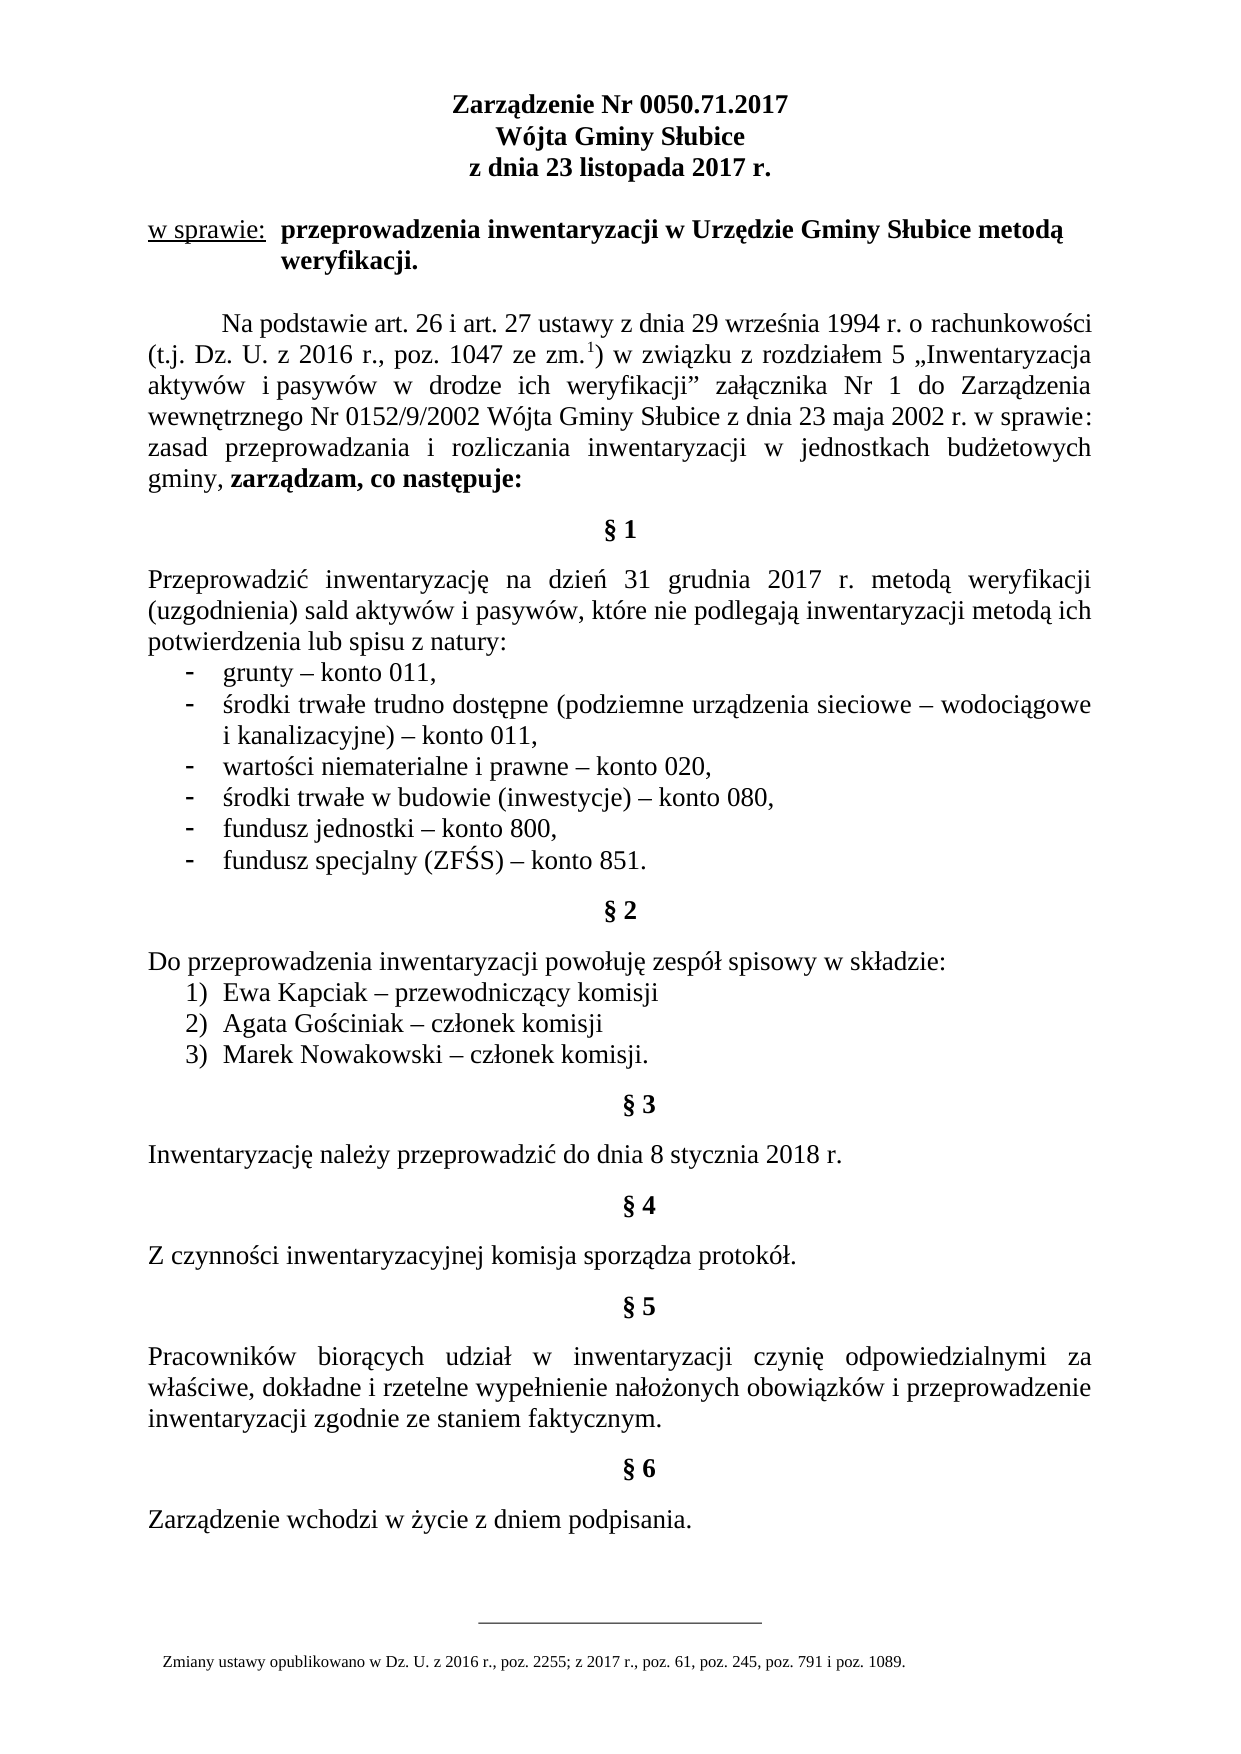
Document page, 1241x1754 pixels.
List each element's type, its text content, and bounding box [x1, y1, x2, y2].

list środki trwałe trudno dostępne (podziemne urządzenia sieciowe – wodociągowe i kanalizacyjne) – konto 011, [185, 688, 1092, 750]
list Ewa Kapciak – przewodniczący komisji [185, 976, 1092, 1007]
list Marek Nowakowski – członek komisji. [185, 1038, 1092, 1069]
text § 1 [148, 513, 1092, 544]
text Inwentaryzację należy przeprowadzić do dnia 8 stycznia 2018 r. [148, 1139, 1092, 1170]
text weryfikacji. [148, 244, 1092, 276]
list fundusz specjalny (ZFŚS) – konto 851. [185, 844, 1092, 875]
text Do przeprowadzenia inwentaryzacji powołuję zespół spisowy w składzie: [148, 944, 1092, 976]
text Pracowników biorących udział w inwentaryzacji czynię odpowiedzialnymi za właściwe, dokładne i rzetelne wypełnienie nałożonych obowiązków i przeprowadzenie inwentaryzacji zgodnie ze staniem faktycznym. [148, 1340, 1092, 1433]
text w sprawie: przeprowadzenia inwentaryzacji w Urzędzie Gminy Słubice metodą [148, 213, 1092, 244]
text z dnia 23 listopada 2017 r. [148, 151, 1092, 182]
list wartości niematerialne i prawne – konto 020, [185, 750, 1092, 781]
list środki trwałe w budowie (inwestycje) – konto 080, [185, 781, 1092, 813]
text Na podstawie art. 26 i art. 27 ustawy z dnia 29 września 1994 r. o rachunkowości (t.j. Dz. U. z 2016 r., poz. 1047 ze zm.1) w związku z rozdziałem 5 „Inwentaryzacja aktywów i pasywów w drodze ich weryfikacji” załącznika Nr 1 do Zarządzenia wewnętrznego Nr 0152/9/2002 Wójta Gminy Słubice z dnia 23 maja 2002 r. w sprawie: zasad przeprowadzania i rozliczania inwentaryzacji w jednostkach budżetowych gminy, zarządzam, co następuje: [148, 307, 1092, 493]
list Agata Gościniak – członek komisji [185, 1007, 1092, 1038]
list fundusz jednostki – konto 800, [185, 813, 1092, 844]
list grunty – konto 011, [185, 656, 1092, 688]
text Z czynności inwentaryzacyjnej komisja sporządza protokół. [148, 1239, 1092, 1270]
text Zmiany ustawy opublikowano w Dz. U. z 2016 r., poz. 2255; z 2017 r., poz. 61, poz. 245, poz. 791 i poz. 1089. [148, 1651, 1092, 1671]
text Wójta Gminy Słubice [148, 120, 1092, 151]
text Zarządzenie Nr 0050.71.2017 [148, 89, 1092, 120]
text Przeprowadzić inwentaryzację na dzień 31 grudnia 2017 r. metodą weryfikacji (uzgodnienia) sald aktywów i pasywów, które nie podlegają inwentaryzacji metodą ich potwierdzenia lub spisu z natury: [148, 563, 1092, 656]
text § 5 [185, 1289, 1092, 1321]
text § 2 [148, 894, 1092, 925]
text Zarządzenie wchodzi w życie z dniem podpisania. [148, 1503, 1092, 1534]
text § 4 [185, 1189, 1092, 1220]
text § 3 [185, 1088, 1092, 1119]
text § 6 [185, 1452, 1092, 1484]
